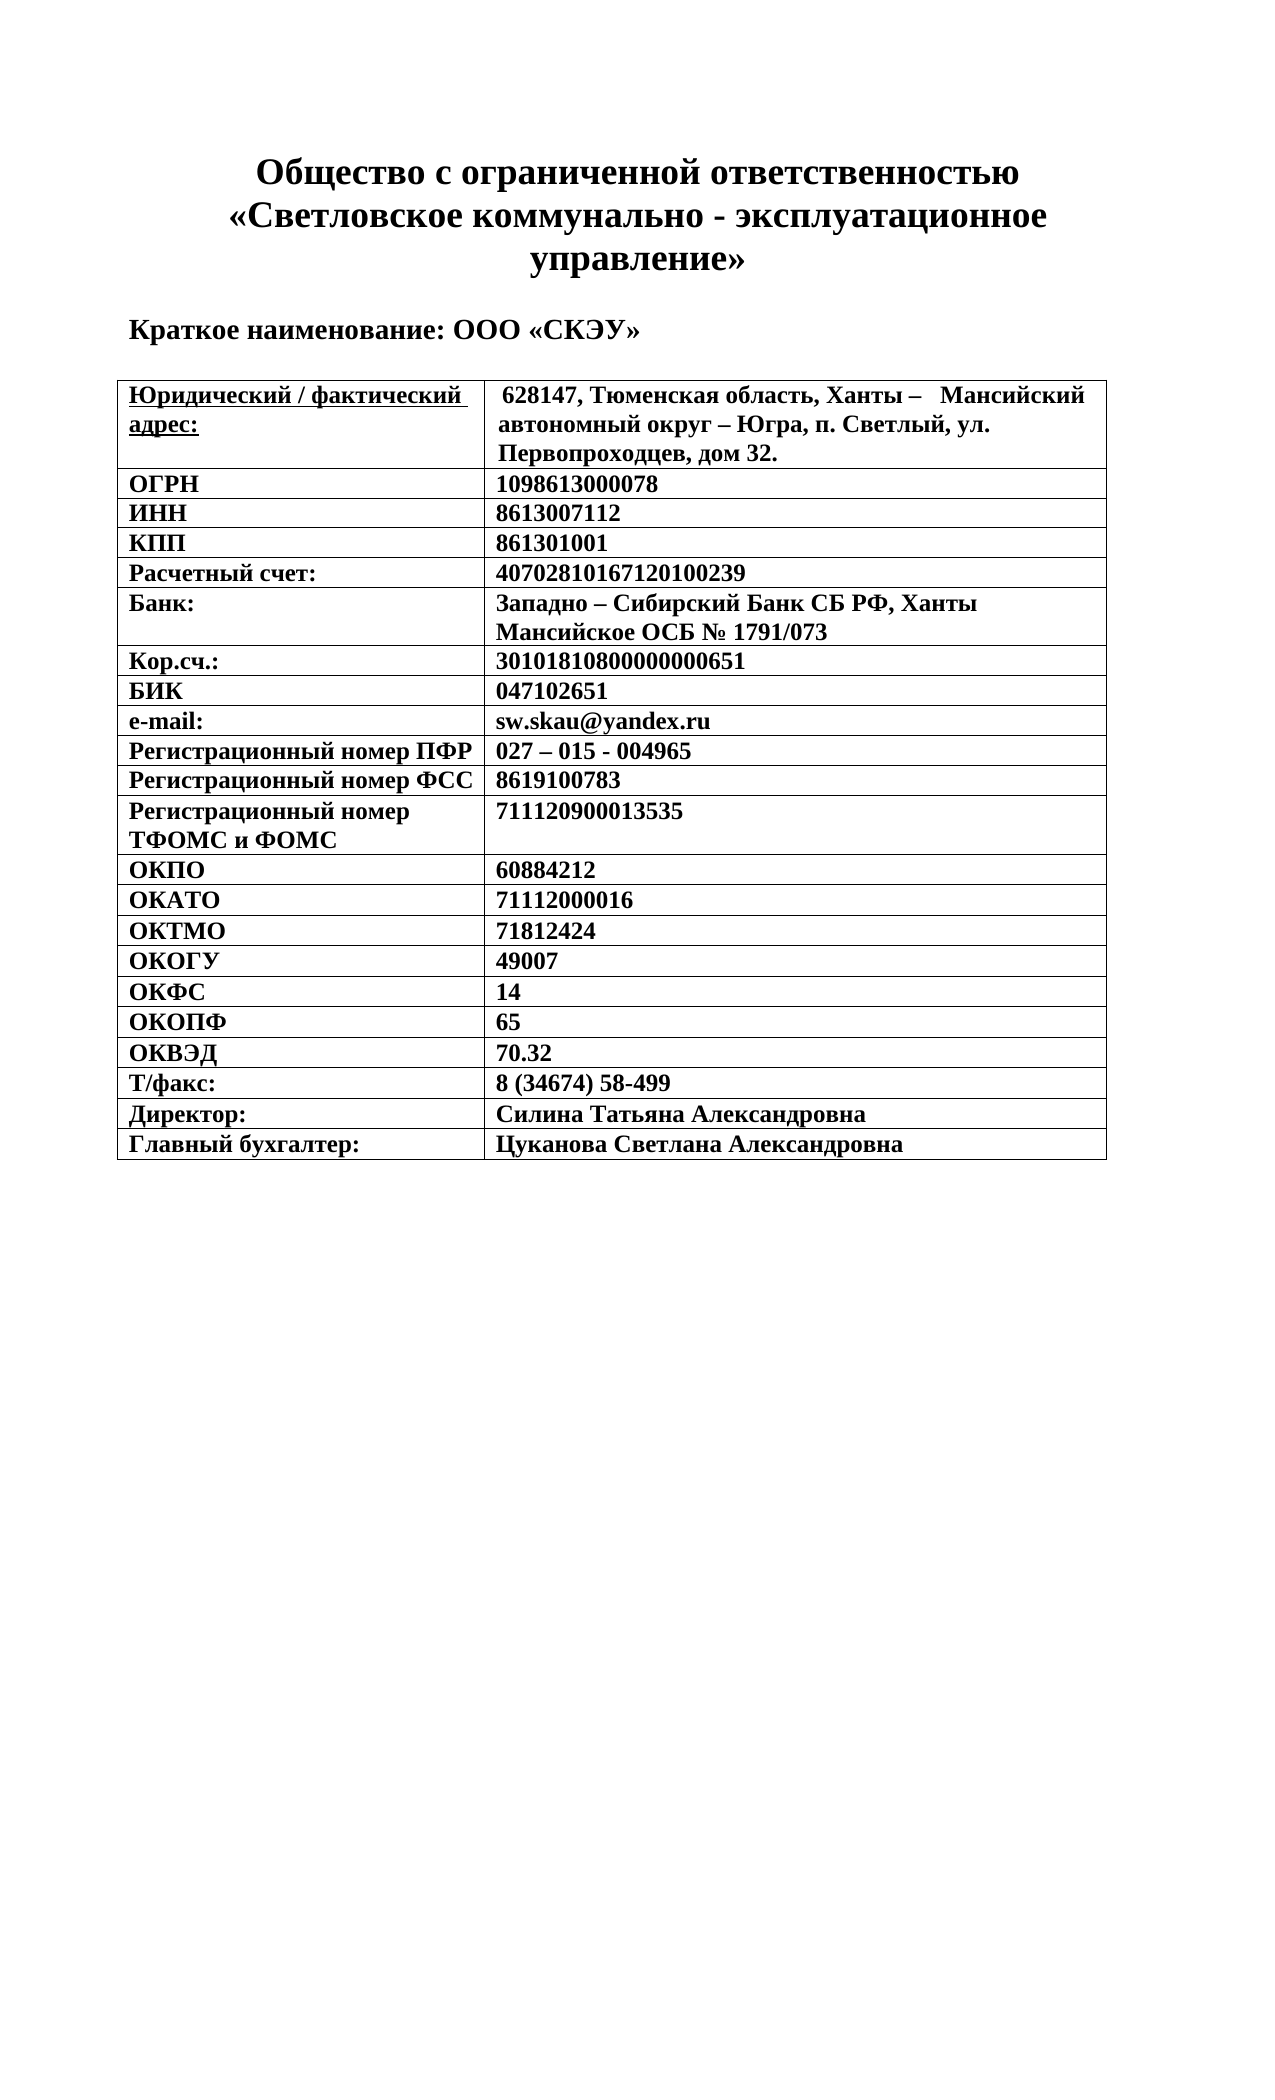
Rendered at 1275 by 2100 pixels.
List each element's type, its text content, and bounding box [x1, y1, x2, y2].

text Общество с ограниченной ответственностью [129, 149, 1147, 193]
table_cell ОКВЭД [118, 1038, 484, 1067]
text Краткое наименование: ООО «СКЭУ» [129, 312, 1147, 346]
table_cell 70.32 [485, 1038, 1106, 1067]
table_cell Главный бухгалтер: [118, 1129, 484, 1159]
table_cell 861301001 [485, 528, 1106, 557]
table_cell ИНН [118, 499, 484, 527]
table_cell Кор.сч.: [118, 646, 484, 675]
table_cell Регистрационный номер ФСС [118, 766, 484, 795]
table_cell ОКТМО [118, 916, 484, 945]
table_cell Т/факс: [118, 1068, 484, 1098]
table_cell 047102651 [485, 676, 1106, 705]
table_cell ОКОПФ [118, 1007, 484, 1037]
table_cell 65 [485, 1007, 1106, 1037]
table_cell ОКПО [118, 855, 484, 884]
table_cell ОКОГУ [118, 946, 484, 976]
table_cell sw.skau@yandex.ru [485, 706, 1106, 735]
table_cell 71112000016 [485, 885, 1106, 915]
text «Светловское коммунально - эксплуатационное управление» [129, 193, 1147, 279]
table_cell 1098613000078 [485, 469, 1106, 497]
table_cell Цуканова Светлана Александровна [485, 1129, 1106, 1159]
table_cell КПП [118, 528, 484, 557]
table_cell 8619100783 [485, 766, 1106, 795]
table_cell 14 [485, 977, 1106, 1006]
table_cell 71812424 [485, 916, 1106, 945]
table_cell 40702810167120100239 [485, 558, 1106, 587]
table_cell Западно – Сибирский Банк СБ РФ, Ханты Мансийское ОСБ № 1791/073 [485, 588, 1106, 645]
table_cell e-mail: [118, 706, 484, 735]
table_cell Регистрационный номер ТФОМС и ФОМС [118, 796, 484, 854]
table_cell Расчетный счет: [118, 558, 484, 587]
table_header 628147, Тюменская область, Ханты – Мансийский автономный округ – Югра, п. Светлый, ул. Первопроходцев, дом 32. [485, 381, 1106, 468]
table_cell ОКФС [118, 977, 484, 1006]
table_cell 8613007112 [485, 499, 1106, 527]
table_cell ОКАТО [118, 885, 484, 915]
table_cell БИК [118, 676, 484, 705]
table_header Юридический / фактический адрес: [118, 381, 484, 468]
table_cell Директор: [118, 1099, 484, 1128]
table_cell Силина Татьяна Александровна [485, 1099, 1106, 1128]
table_cell Регистрационный номер ПФР [118, 736, 484, 764]
table_cell 30101810800000000651 [485, 646, 1106, 675]
table_cell 8 (34674) 58-499 [485, 1068, 1106, 1098]
table_cell 711120900013535 [485, 796, 1106, 854]
table_cell ОГРН [118, 469, 484, 497]
table_cell 49007 [485, 946, 1106, 976]
table_cell Банк: [118, 588, 484, 645]
table_cell 027 – 015 - 004965 [485, 736, 1106, 764]
table_cell 60884212 [485, 855, 1106, 884]
